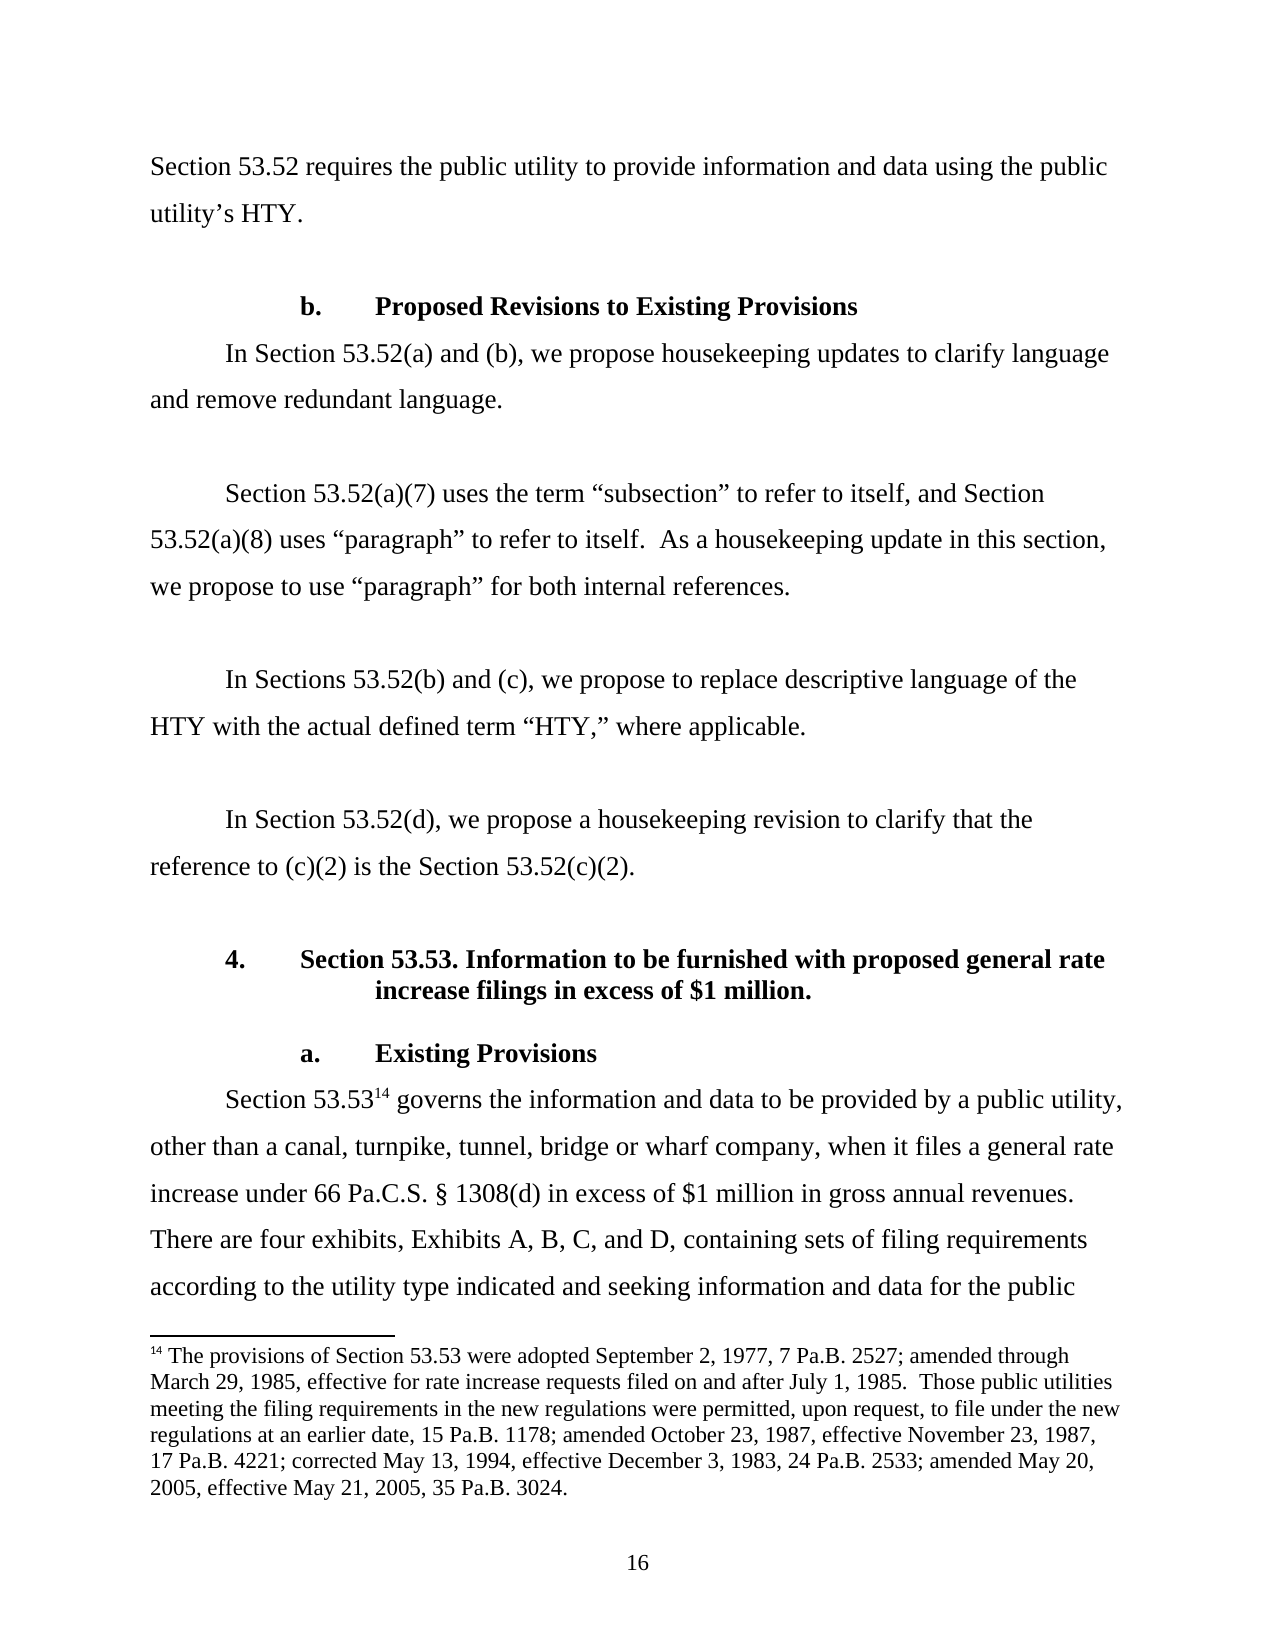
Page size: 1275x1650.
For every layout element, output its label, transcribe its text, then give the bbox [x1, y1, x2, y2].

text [150, 150, 1125, 228]
text In Sections 53.52(b) and (c), we propose to replace descriptive language of the HTY with the actual defined term “HTY,” where applicable. [150, 663, 1125, 741]
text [150, 1083, 1125, 1301]
text a. Existing Provisions [225, 1037, 1125, 1068]
text 4. Section 53.53. Information to be furnished with proposed general rate increase filings in excess of $1 million. [150, 943, 1125, 1006]
text In Section 53.52(d), we propose a housekeeping revision to clarify that the reference to (c)(2) is the Section 53.52(c)(2). [150, 803, 1125, 881]
text In Section 53.52(a) and (b), we propose housekeeping updates to clarify language and remove redundant language. [150, 337, 1125, 414]
text b. Proposed Revisions to Existing Provisions [150, 290, 1125, 321]
text Section 53.52(a)(7) uses the term “subsection” to refer to itself, and Section 53.52(a)(8) uses “paragraph” to refer to itself. As a housekeeping update in this section, we propose to use “paragraph” for both internal references. [150, 477, 1125, 601]
